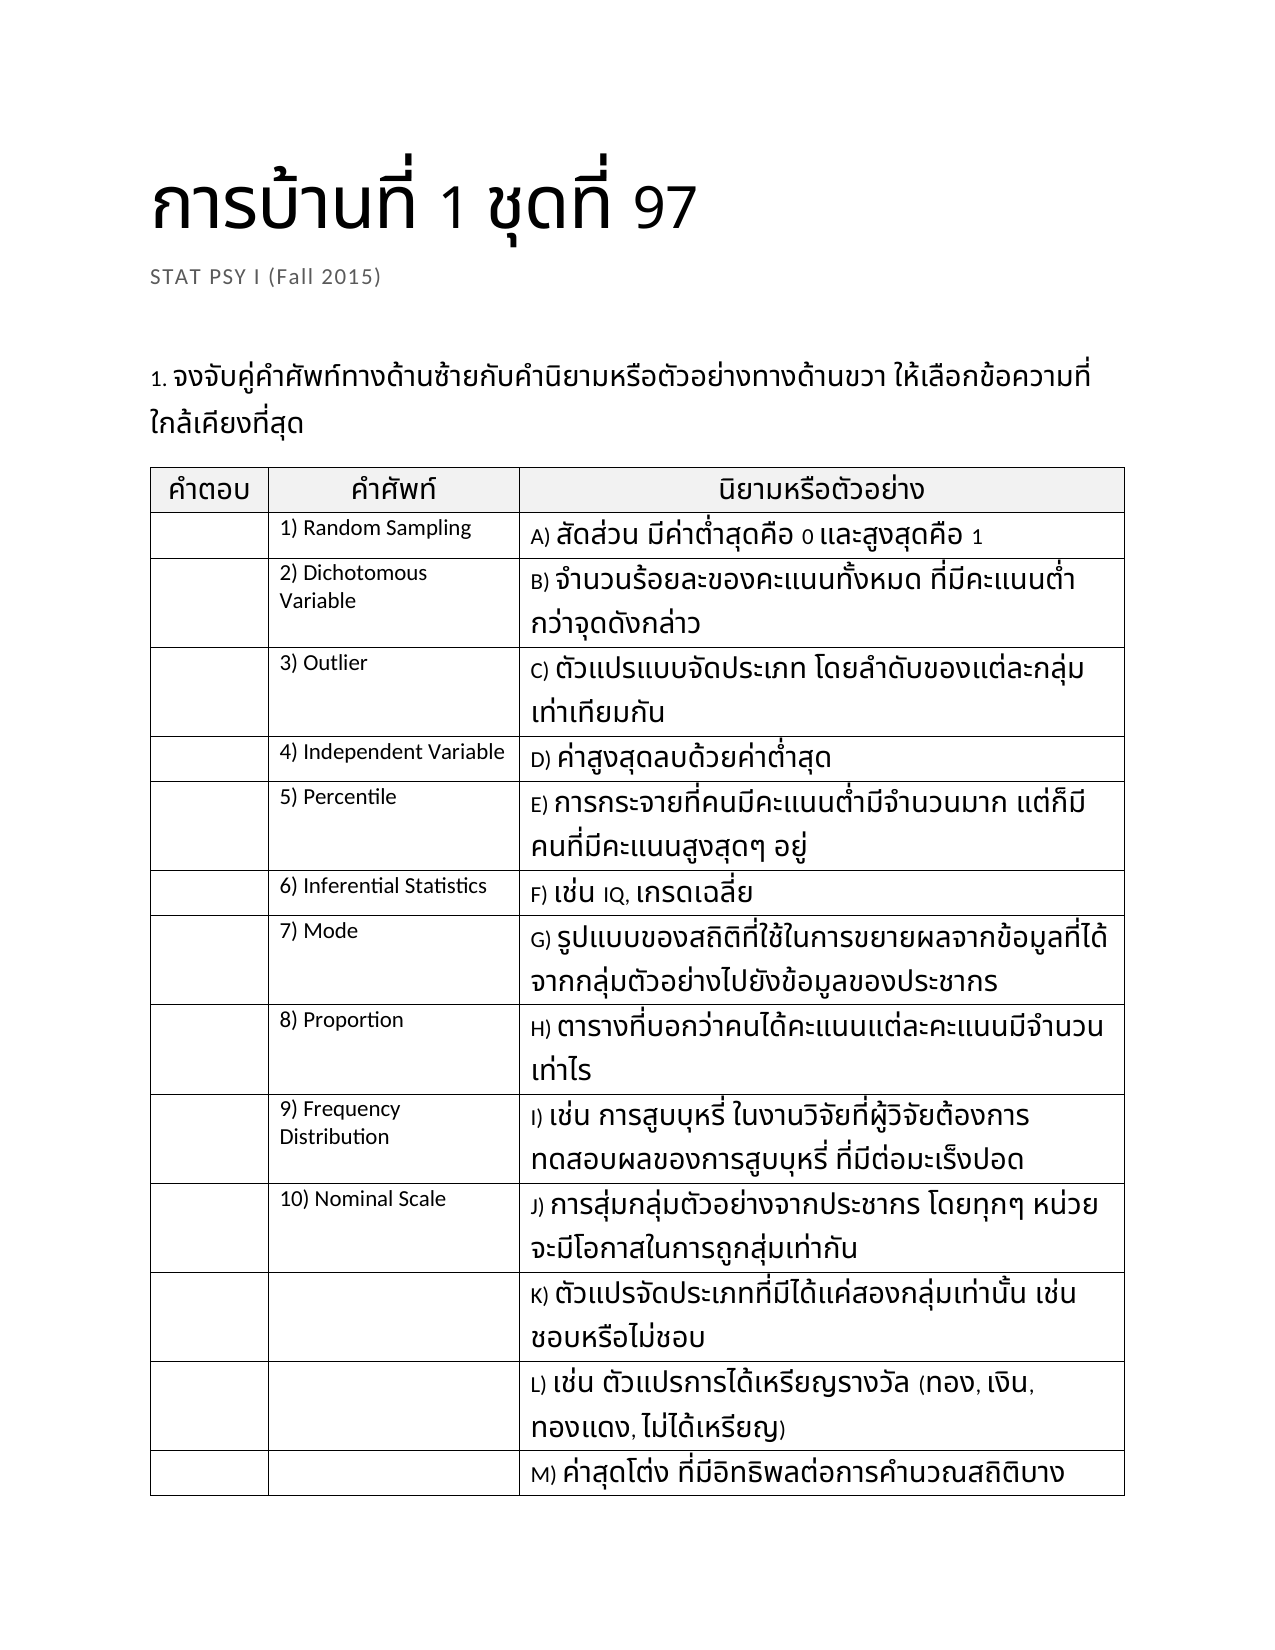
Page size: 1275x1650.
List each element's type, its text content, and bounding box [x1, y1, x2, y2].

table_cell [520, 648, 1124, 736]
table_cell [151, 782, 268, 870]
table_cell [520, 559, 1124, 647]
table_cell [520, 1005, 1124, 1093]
subtitle STAT PSY I (Fall 2015) [150, 262, 1125, 290]
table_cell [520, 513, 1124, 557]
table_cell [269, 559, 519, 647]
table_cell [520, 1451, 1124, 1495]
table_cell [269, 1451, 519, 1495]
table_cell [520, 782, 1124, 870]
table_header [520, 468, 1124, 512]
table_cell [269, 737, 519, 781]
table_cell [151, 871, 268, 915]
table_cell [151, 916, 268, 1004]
title การบ้านที่ 1 ชุดที่ 97 [150, 150, 1125, 262]
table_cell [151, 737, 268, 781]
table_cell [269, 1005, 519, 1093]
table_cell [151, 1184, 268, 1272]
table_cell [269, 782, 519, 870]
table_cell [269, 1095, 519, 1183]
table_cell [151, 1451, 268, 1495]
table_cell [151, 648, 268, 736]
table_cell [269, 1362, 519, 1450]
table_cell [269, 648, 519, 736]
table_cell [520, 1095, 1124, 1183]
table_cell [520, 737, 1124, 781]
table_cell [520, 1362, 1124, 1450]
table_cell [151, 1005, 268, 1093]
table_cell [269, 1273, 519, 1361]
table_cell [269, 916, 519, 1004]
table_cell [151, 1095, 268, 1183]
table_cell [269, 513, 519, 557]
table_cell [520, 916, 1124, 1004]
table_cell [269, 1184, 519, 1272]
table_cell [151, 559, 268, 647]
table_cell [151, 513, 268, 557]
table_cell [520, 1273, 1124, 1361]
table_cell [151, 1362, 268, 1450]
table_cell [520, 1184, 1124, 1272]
text 1. จงจับคู่คำศัพท์ทางด้านซ้ายกับคำนิยามหรือตัวอย่างทางด้านขวา ให้เลือกข้อความที่ใกล้เคียงที่สุด [150, 356, 1125, 447]
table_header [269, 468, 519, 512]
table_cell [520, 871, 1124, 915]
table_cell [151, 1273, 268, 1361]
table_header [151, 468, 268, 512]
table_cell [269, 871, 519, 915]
